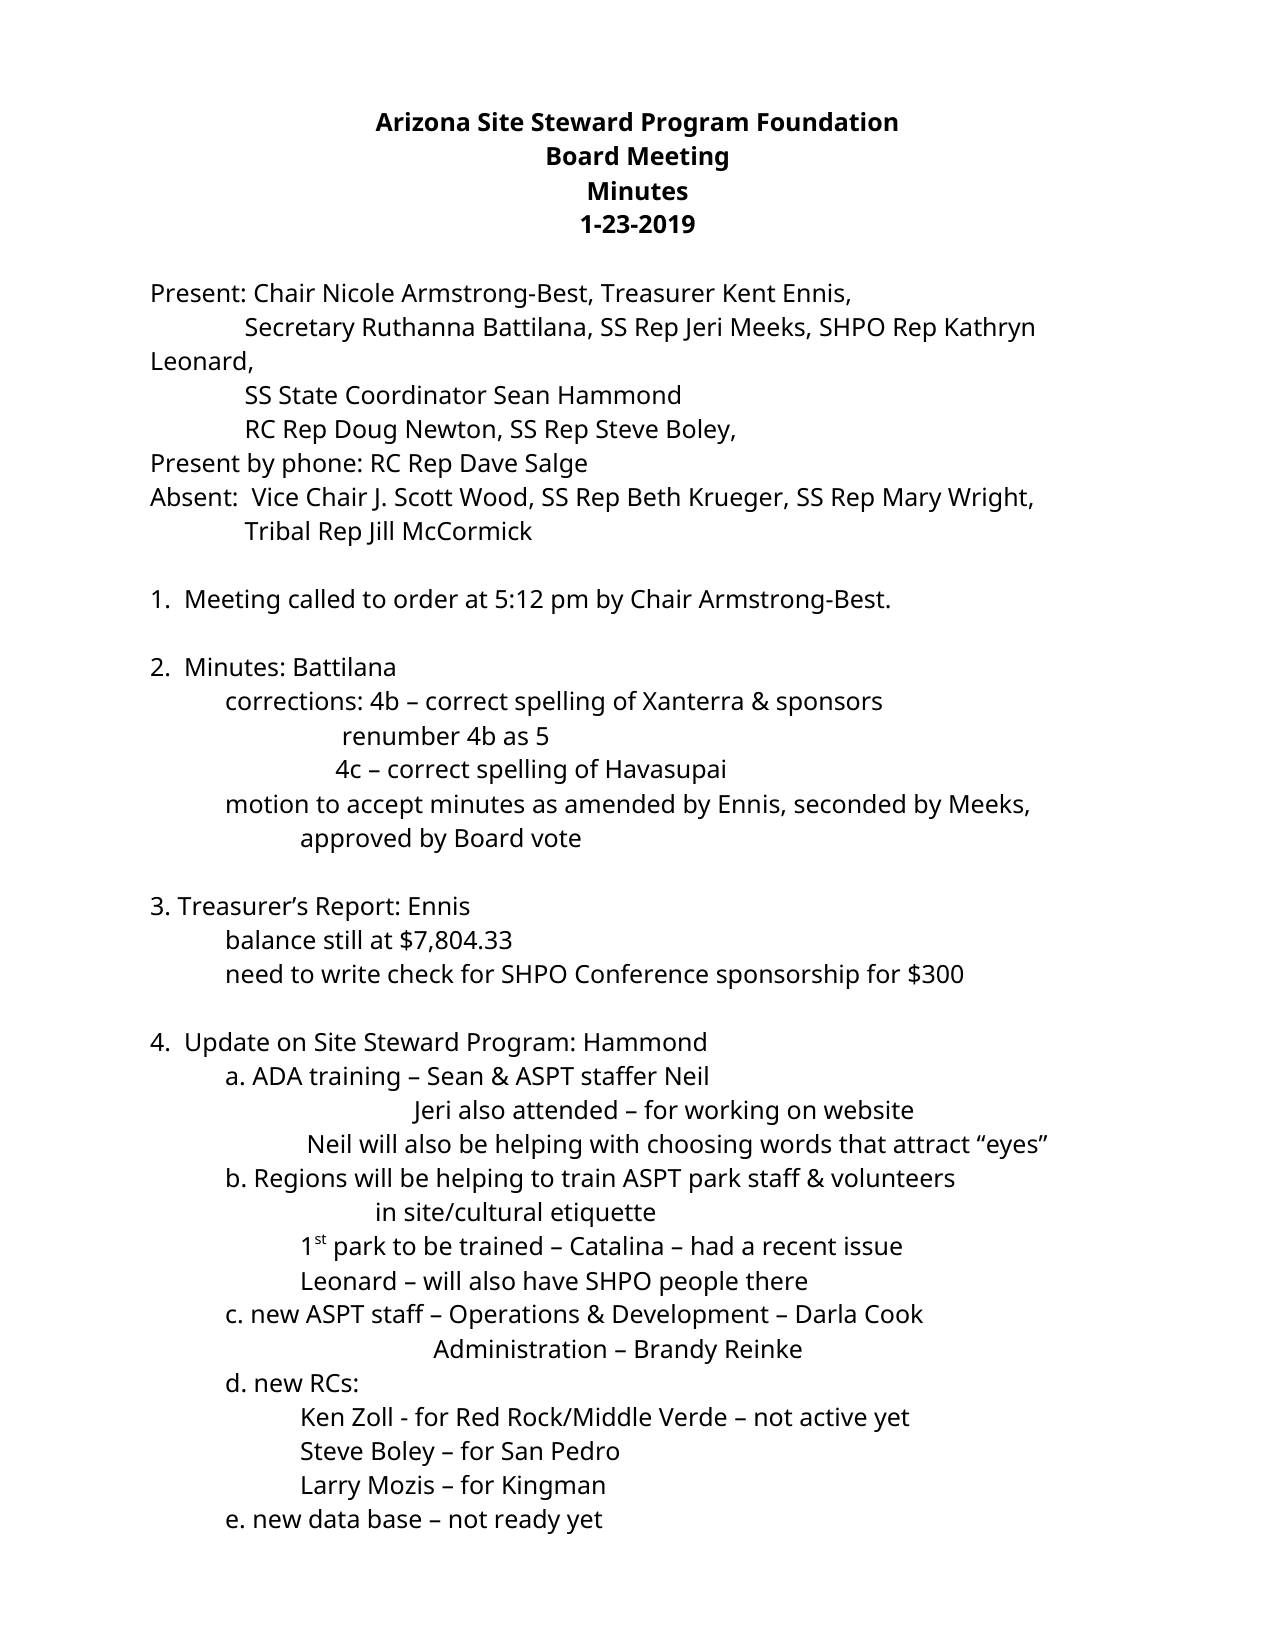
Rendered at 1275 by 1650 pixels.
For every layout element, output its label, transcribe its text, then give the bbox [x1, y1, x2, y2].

text d. new RCs: [150, 1365, 1125, 1399]
text RC Rep Doug Newton, SS Rep Steve Boley, [150, 412, 1125, 446]
text Leonard – will also have SHPO people there [150, 1263, 1125, 1297]
text Jeri also attended – for working on website [150, 1093, 1125, 1127]
text e. new data base – not ready yet [150, 1502, 1125, 1536]
text Steve Boley – for San Pedro [225, 1433, 1125, 1467]
text Secretary Ruthanna Battilana, SS Rep Jeri Meeks, SHPO Rep Kathryn Leonard, [150, 309, 1144, 377]
text a. ADA training – Sean & ASPT staffer Neil [150, 1059, 1125, 1093]
text Board Meeting [150, 139, 1125, 173]
text 3. Treasurer’s Report: Ennis [150, 888, 1125, 922]
text Minutes [150, 173, 1125, 207]
text Administration – Brandy Reinke [150, 1331, 1125, 1365]
text Ken Zoll - for Red Rock/Middle Verde – not active yet [225, 1399, 1125, 1433]
text Present by phone: RC Rep Dave Salge [150, 446, 1125, 480]
text corrections: 4b – correct spelling of Xanterra & sponsors [150, 684, 1125, 718]
text 1-23-2019 [150, 207, 1125, 241]
text need to write check for SHPO Conference sponsorship for $300 [150, 957, 1125, 991]
text in site/cultural etiquette [150, 1195, 1125, 1229]
text c. new ASPT staff – Operations & Development – Darla Cook [150, 1297, 1125, 1331]
text Absent: Vice Chair J. Scott Wood, SS Rep Beth Krueger, SS Rep Mary Wright, [150, 480, 1125, 514]
text 1st park to be trained – Catalina – had a recent issue [150, 1229, 1125, 1263]
text b. Regions will be helping to train ASPT park staff & volunteers [150, 1161, 1125, 1195]
text SS State Coordinator Sean Hammond [150, 377, 1144, 412]
text 4. Update on Site Steward Program: Hammond [150, 1025, 1125, 1059]
text renumber 4b as 5 [150, 718, 1125, 752]
text approved by Board vote [150, 820, 1125, 854]
text balance still at $7,804.33 [150, 922, 1125, 957]
text Larry Mozis – for Kingman [225, 1467, 1125, 1502]
text 4c – correct spelling of Havasupai [150, 752, 1125, 786]
text Present: Chair Nicole Armstrong-Best, Treasurer Kent Ennis, [150, 275, 1144, 309]
text Arizona Site Steward Program Foundation [150, 105, 1125, 139]
text 2. Minutes: Battilana [150, 650, 1125, 684]
text motion to accept minutes as amended by Ennis, seconded by Meeks, [150, 786, 1125, 820]
text Neil will also be helping with choosing words that attract “eyes” [150, 1127, 1125, 1161]
text 1. Meeting called to order at 5:12 pm by Chair Armstrong-Best. [150, 582, 1125, 616]
text Tribal Rep Jill McCormick [150, 514, 1125, 548]
